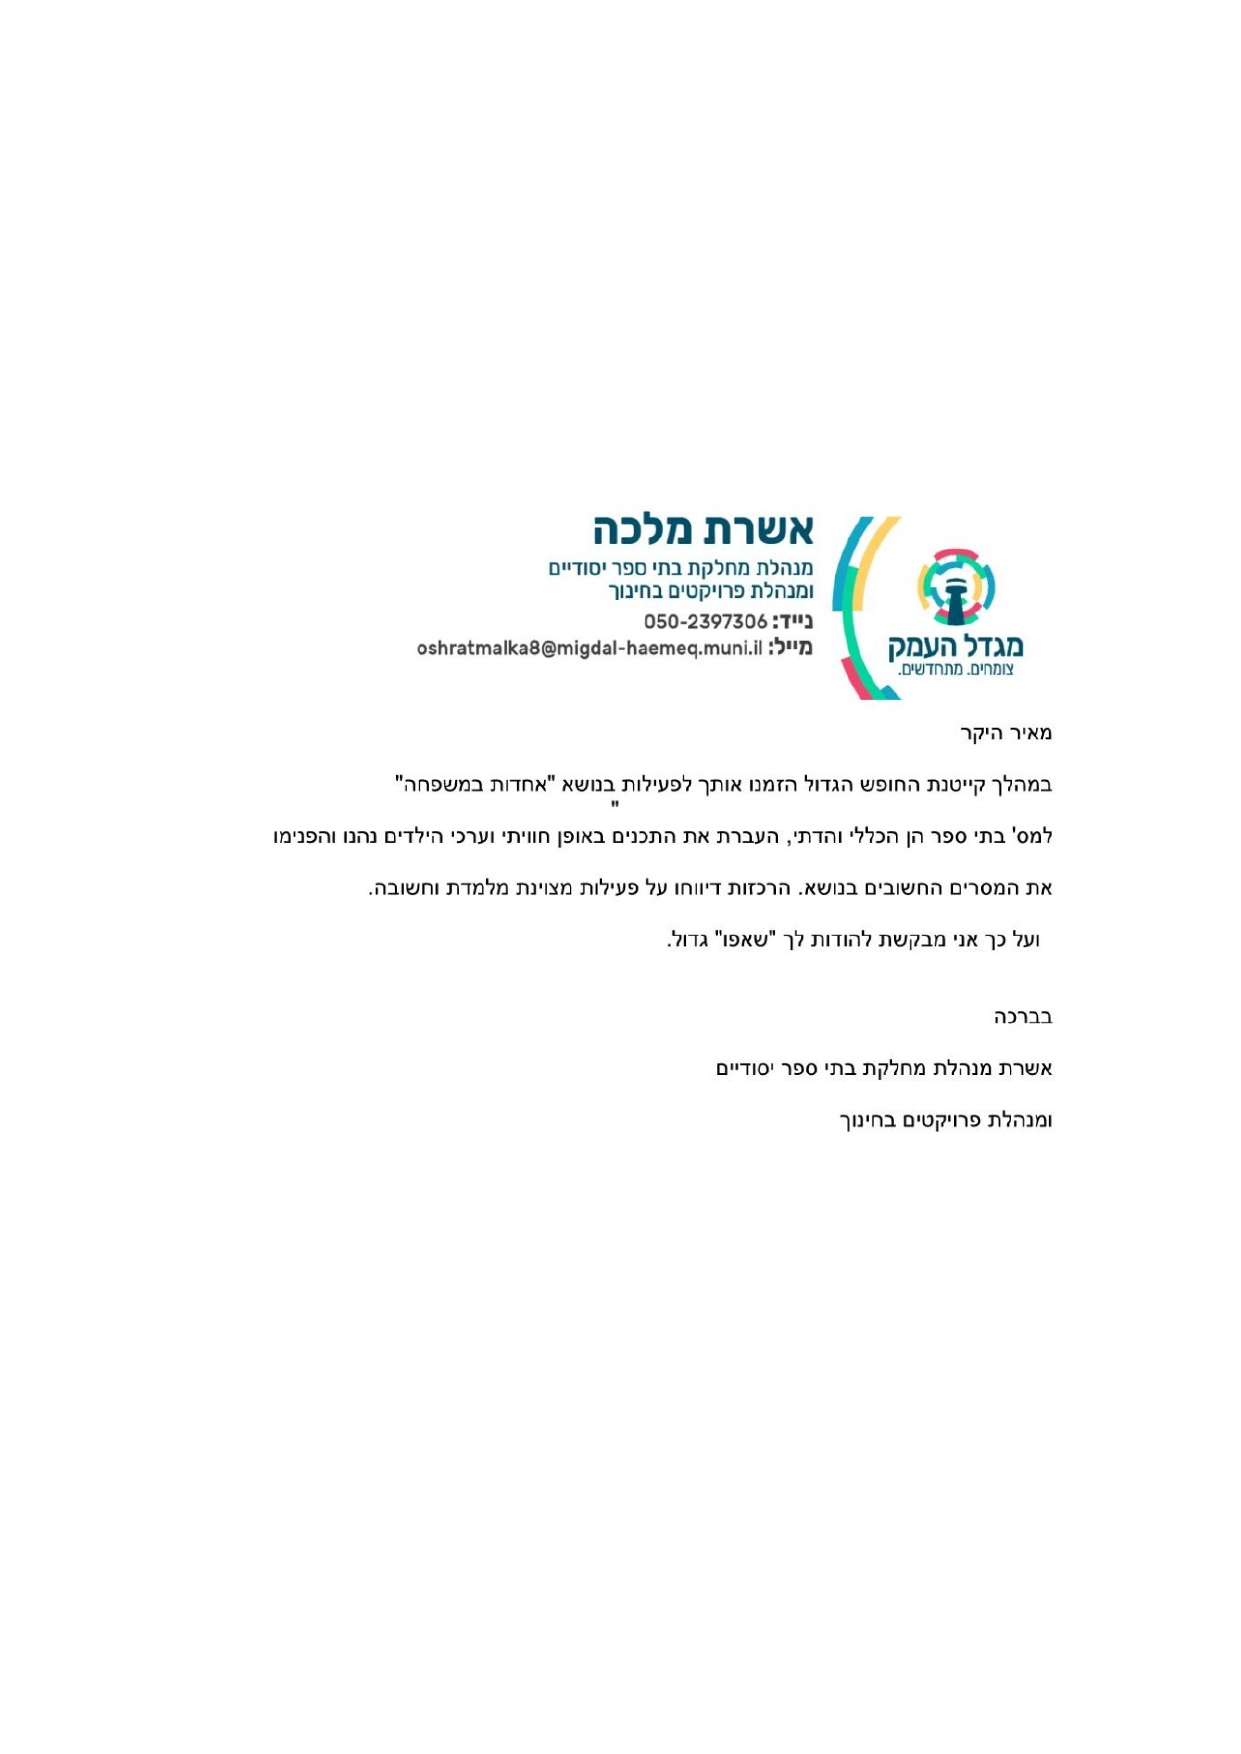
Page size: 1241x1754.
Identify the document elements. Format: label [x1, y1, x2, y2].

picture [42, 363, 1187, 1416]
